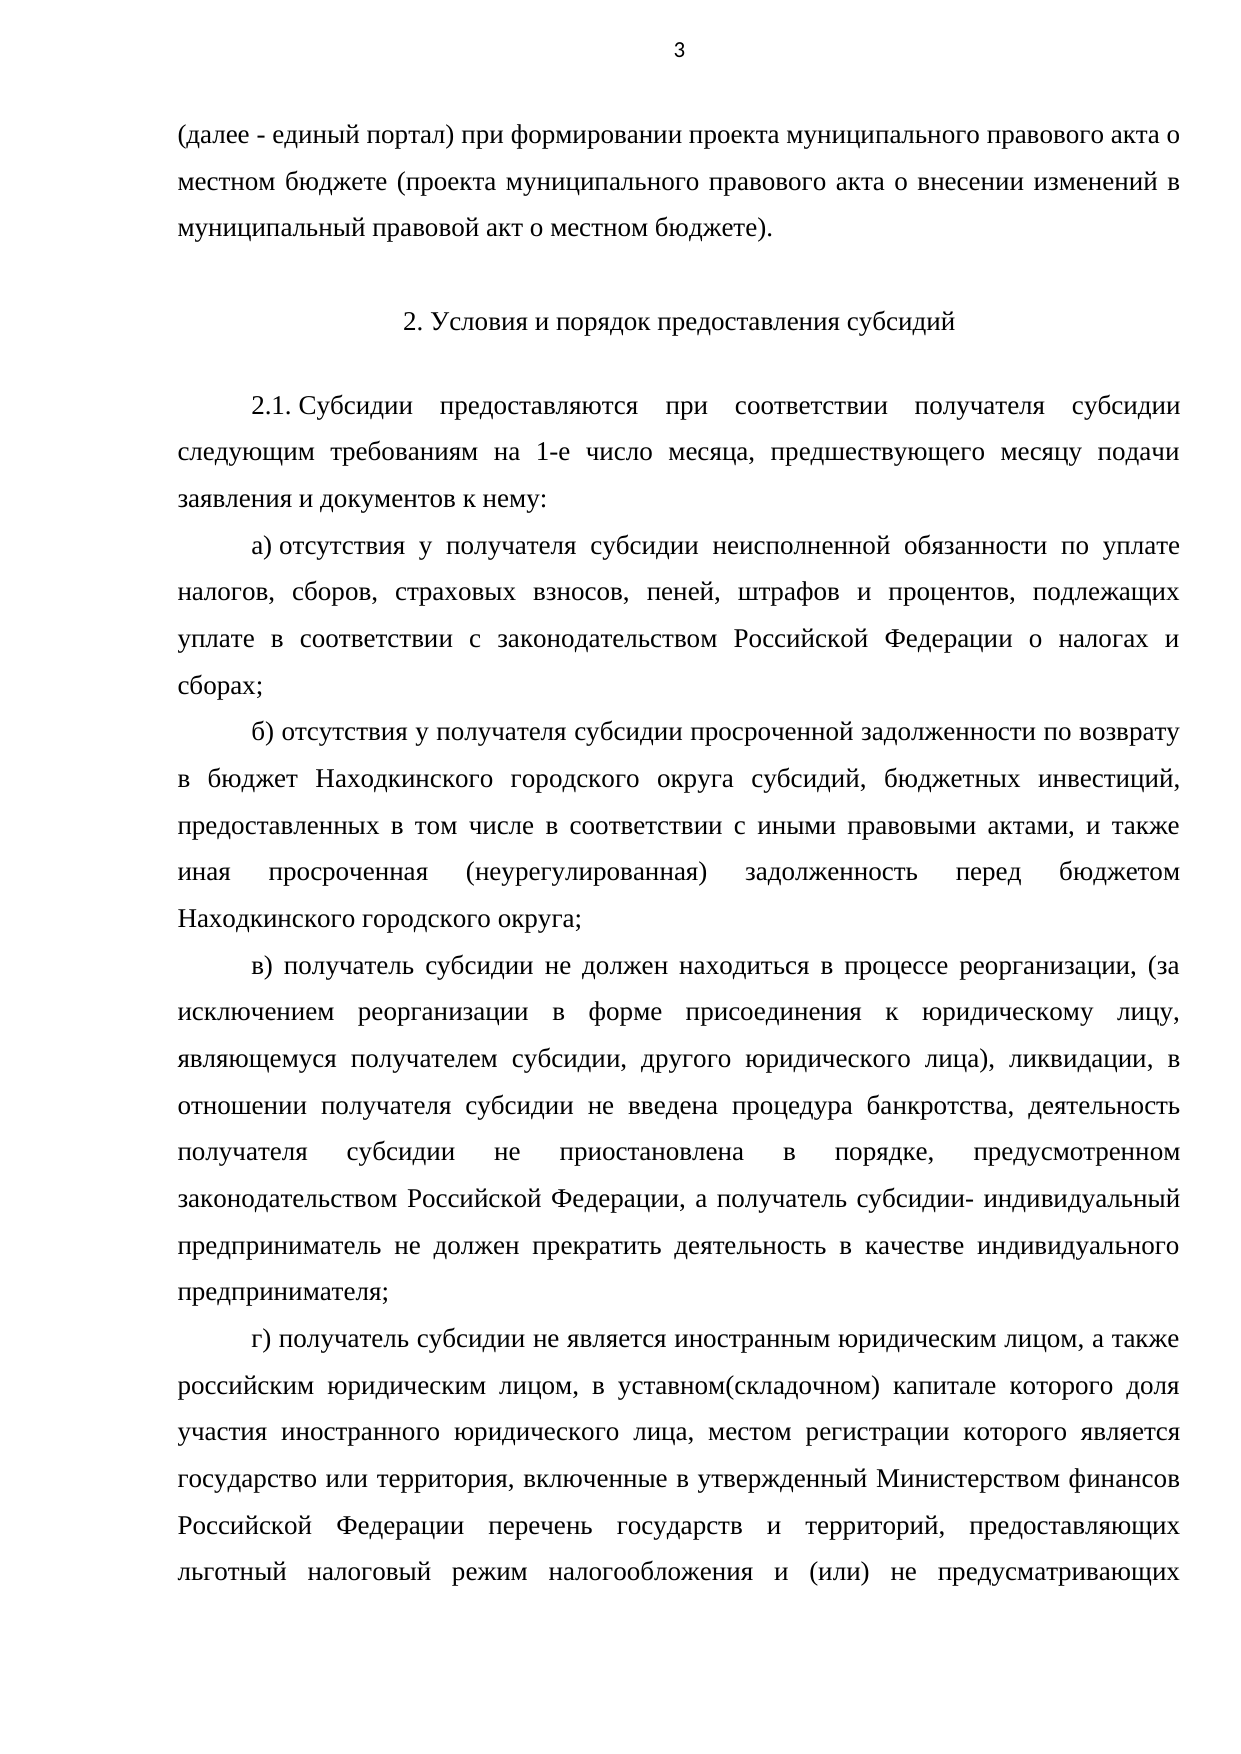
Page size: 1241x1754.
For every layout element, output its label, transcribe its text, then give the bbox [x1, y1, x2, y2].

text в) получатель субсидии не должен находиться в процессе реорганизации, (за исключением реорганизации в форме присоединения к юридическому лицу, являющемуся получателем субсидии, другого юридического лица), ликвидации, в отношении получателя субсидии не введена процедура банкротства, деятельность получателя субсидии не приостановлена в порядке, предусмотренном законодательством Российской Федерации, а получатель субсидии- индивидуальный предприниматель не должен прекратить деятельность в качестве индивидуального предпринимателя; [177, 949, 1181, 1307]
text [177, 1322, 1181, 1587]
text а) отсутствия у получателя субсидии неисполненной обязанности по уплате налогов, сборов, страховых взносов, пеней, штрафов и процентов, подлежащих уплате в соответствии с законодательством Российской Федерации о налогах и сборах; [177, 529, 1181, 700]
text б) отсутствия у получателя субсидии просроченной задолженности по возврату в бюджет Находкинского городского округа субсидий, бюджетных инвестиций, предоставленных в том числе в соответствии с иными правовыми актами, и также иная просроченная (неурегулированная) задолженность перед бюджетом Находкинского городского округа; [177, 715, 1181, 933]
text 2. Условия и порядок предоставления субсидий [177, 305, 1181, 336]
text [177, 118, 1181, 243]
text 2.1. Субсидии предоставляются при соответствии получателя субсидии следующим требованиям на 1-е число месяца, предшествующего месяцу подачи заявления и документов к нему: [177, 389, 1181, 513]
